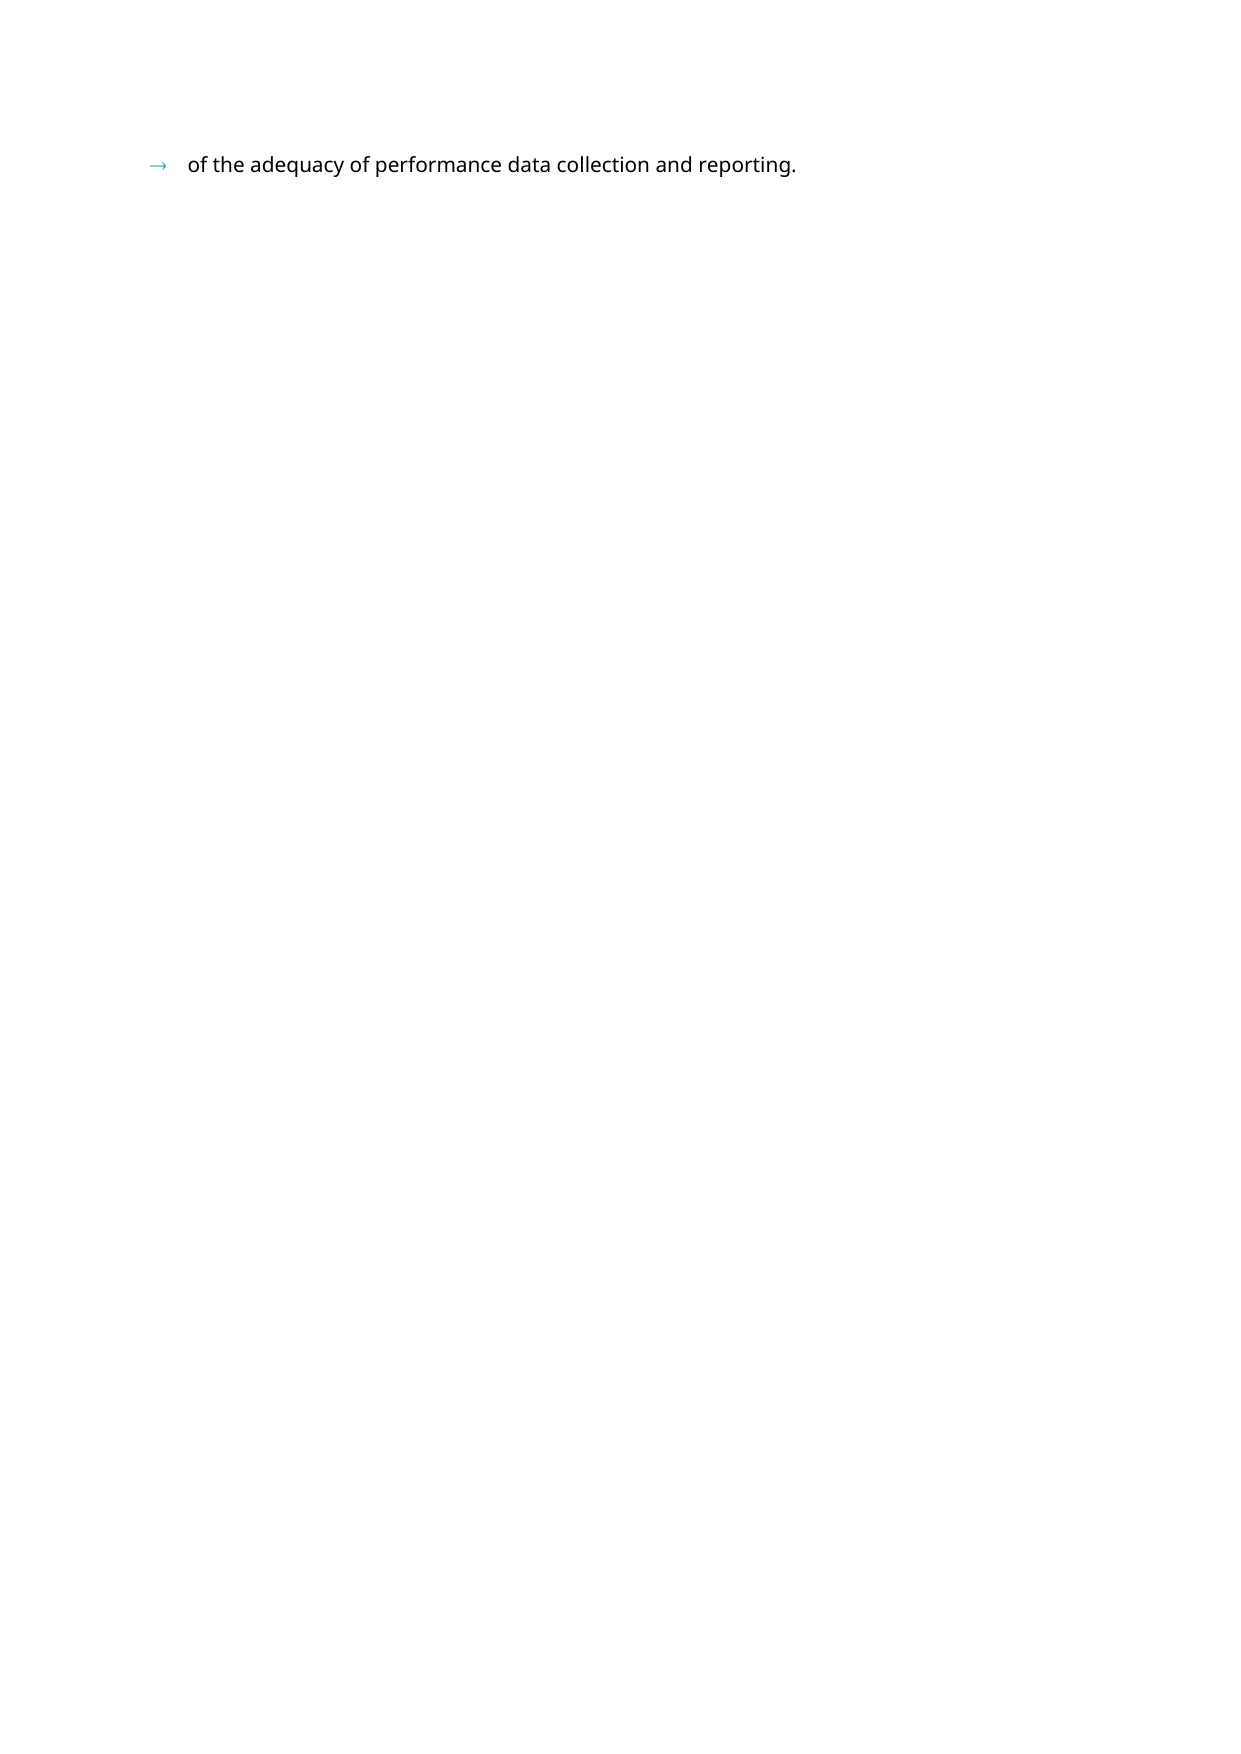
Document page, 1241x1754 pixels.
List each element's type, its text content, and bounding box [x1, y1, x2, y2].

list of the adequacy of performance data collection and reporting. [150, 150, 1090, 178]
